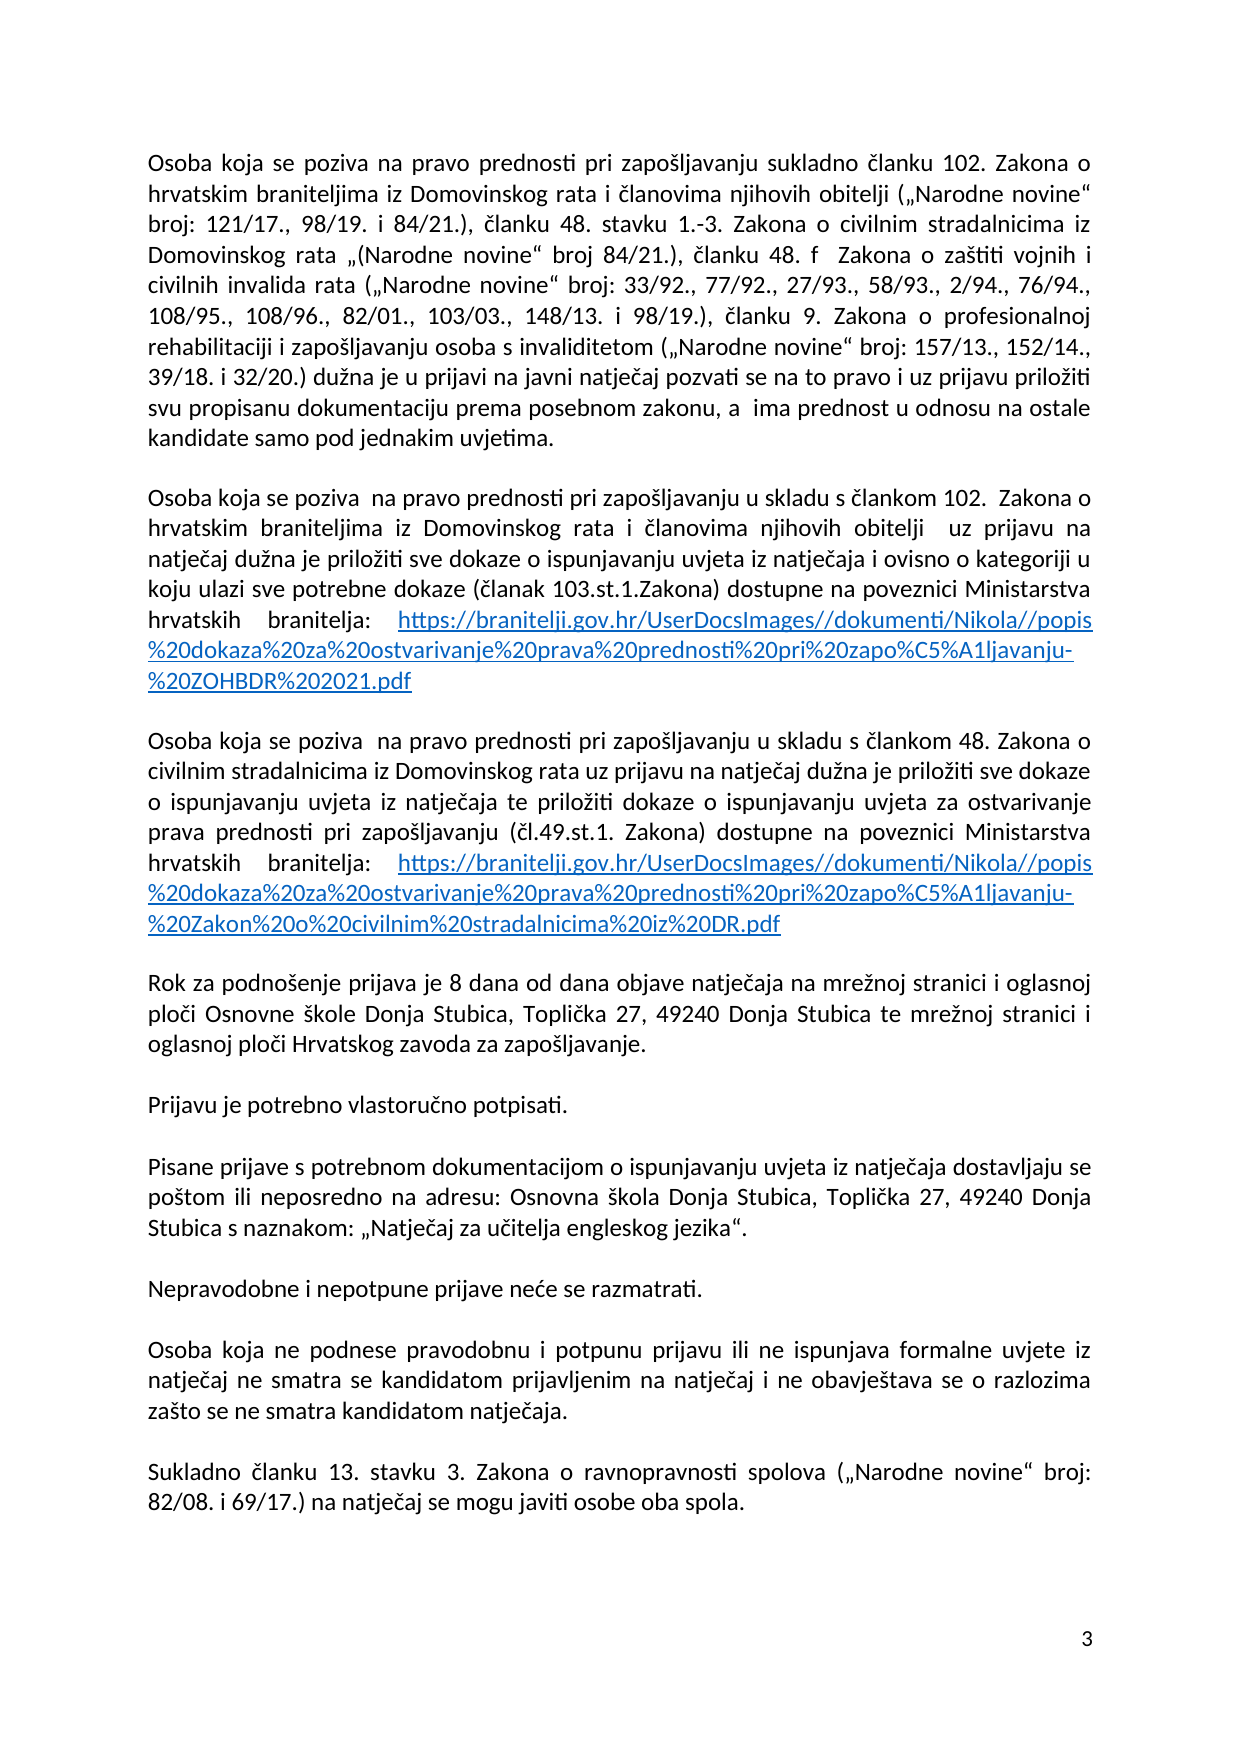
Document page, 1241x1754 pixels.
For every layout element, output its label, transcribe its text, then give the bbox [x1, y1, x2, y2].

text Osoba koja se poziva na pravo prednosti pri zapošljavanju sukladno članku 102. Zakona o hrvatskim braniteljima iz Domovinskog rata i članovima njihovih obitelji („Narodne novine“ broj: 121/17., 98/19. i 84/21.), članku 48. stavku 1.-3. Zakona o civilnim stradalnicima iz Domovinskog rata „(Narodne novine“ broj 84/21.), članku 48. f Zakona o zaštiti vojnih i civilnih invalida rata („Narodne novine“ broj: 33/92., 77/92., 27/93., 58/93., 2/94., 76/94., 108/95., 108/96., 82/01., 103/03., 148/13. i 98/19.), članku 9. Zakona o profesionalnoj rehabilitaciji i zapošljavanju osoba s invaliditetom („Narodne novine“ broj: 157/13., 152/14., 39/18. i 32/20.) dužna je u prijavi na javni natječaj pozvati se na to pravo i uz prijavu priložiti svu propisanu dokumentaciju prema posebnom zakonu, a ima prednost u odnosu na ostale kandidate samo pod jednakim uvjetima. [148, 148, 1093, 453]
text Osoba koja se poziva na pravo prednosti pri zapošljavanju u skladu s člankom 102. Zakona o hrvatskim braniteljima iz Domovinskog rata i članovima njihovih obitelji uz prijavu na natječaj dužna je priložiti sve dokaze o ispunjavanju uvjeta iz natječaja i ovisno o kategoriji u koju ulazi sve potrebne dokaze (članak 103.st.1.Zakona) dostupne na poveznici Ministarstva hrvatskih branitelja: https://branitelji.gov.hr/UserDocsImages//dokumenti/Nikola//popis%20dokaza%20za%20ostvarivanje%20prava%20prednosti%20pri%20zapo%C5%A1ljavanju-%20ZOHBDR%202021.pdf [148, 482, 1093, 696]
text Osoba koja ne podnese pravodobnu i potpunu prijavu ili ne ispunjava formalne uvjete iz natječaj ne smatra se kandidatom prijavljenim na natječaj i ne obavještava se o razlozima zašto se ne smatra kandidatom natječaja. [148, 1334, 1093, 1425]
text Sukladno članku 13. stavku 3. Zakona o ravnopravnosti spolova („Narodne novine“ broj: 82/08. i 69/17.) na natječaj se mogu javiti osobe oba spola. [148, 1456, 1093, 1517]
text Osoba koja se poziva na pravo prednosti pri zapošljavanju u skladu s člankom 48. Zakona o civilnim stradalnicima iz Domovinskog rata uz prijavu na natječaj dužna je priložiti sve dokaze o ispunjavanju uvjeta iz natječaja te priložiti dokaze o ispunjavanju uvjeta za ostvarivanje prava prednosti pri zapošljavanju (čl.49.st.1. Zakona) dostupne na poveznici Ministarstva hrvatskih branitelja: https://branitelji.gov.hr/UserDocsImages//dokumenti/Nikola//popis%20dokaza%20za%20ostvarivanje%20prava%20prednosti%20pri%20zapo%C5%A1ljavanju-%20Zakon%20o%20civilnim%20stradalnicima%20iz%20DR.pdf [148, 725, 1093, 938]
text Pisane prijave s potrebnom dokumentacijom o ispunjavanju uvjeta iz natječaja dostavljaju se poštom ili neposredno na adresu: Osnovna škola Donja Stubica, Toplička 27, 49240 Donja Stubica s naznakom: „Natječaj za učitelja engleskog jezika“. [148, 1151, 1093, 1242]
text Rok za podnošenje prijava je 8 dana od dana objave natječaja na mrežnoj stranici i oglasnoj ploči Osnovne škole Donja Stubica, Toplička 27, 49240 Donja Stubica te mrežnoj stranici i oglasnoj ploči Hrvatskog zavoda za zapošljavanje. [148, 968, 1093, 1059]
text Prijavu je potrebno vlastoručno potpisati. [148, 1090, 1093, 1120]
text Nepravodobne i nepotpune prijave neće se razmatrati. [148, 1273, 1093, 1303]
